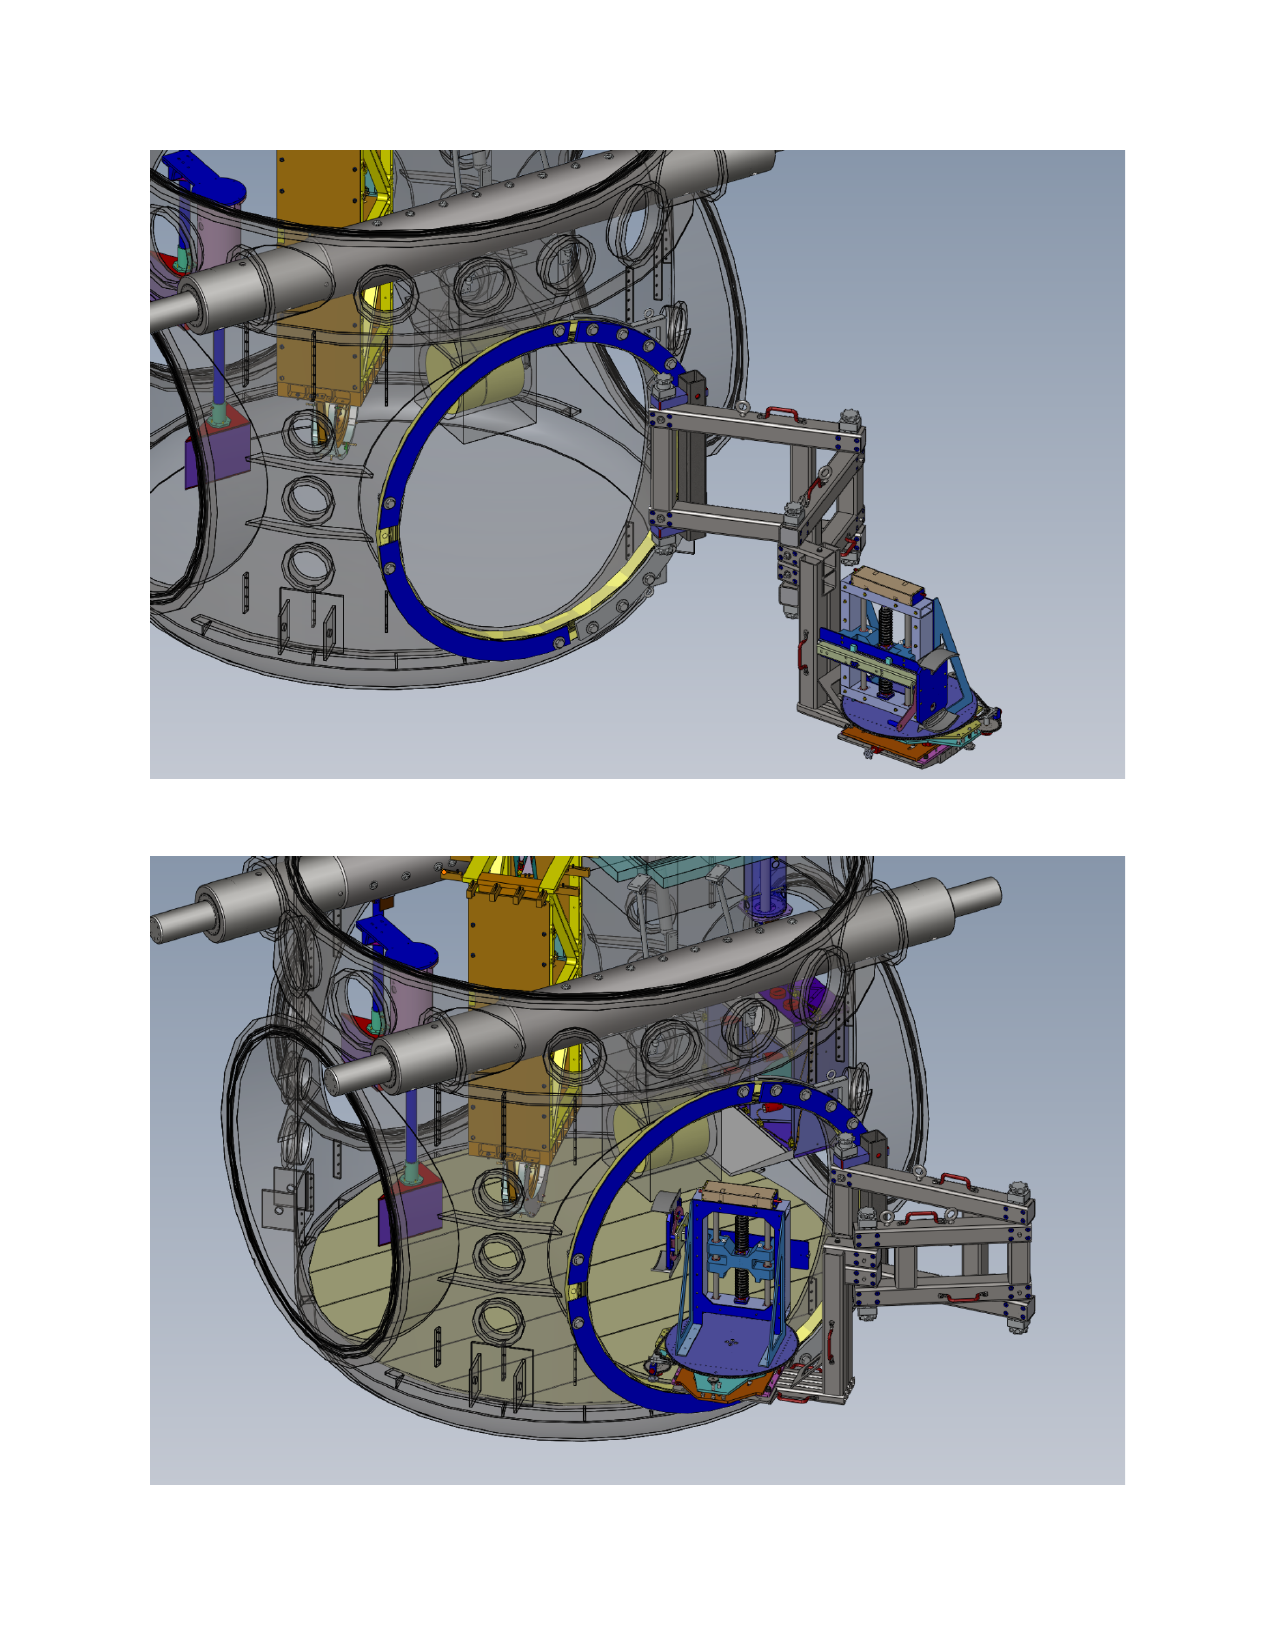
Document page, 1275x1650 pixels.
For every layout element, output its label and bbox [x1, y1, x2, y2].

picture [150, 150, 1125, 779]
picture [150, 856, 1125, 1485]
